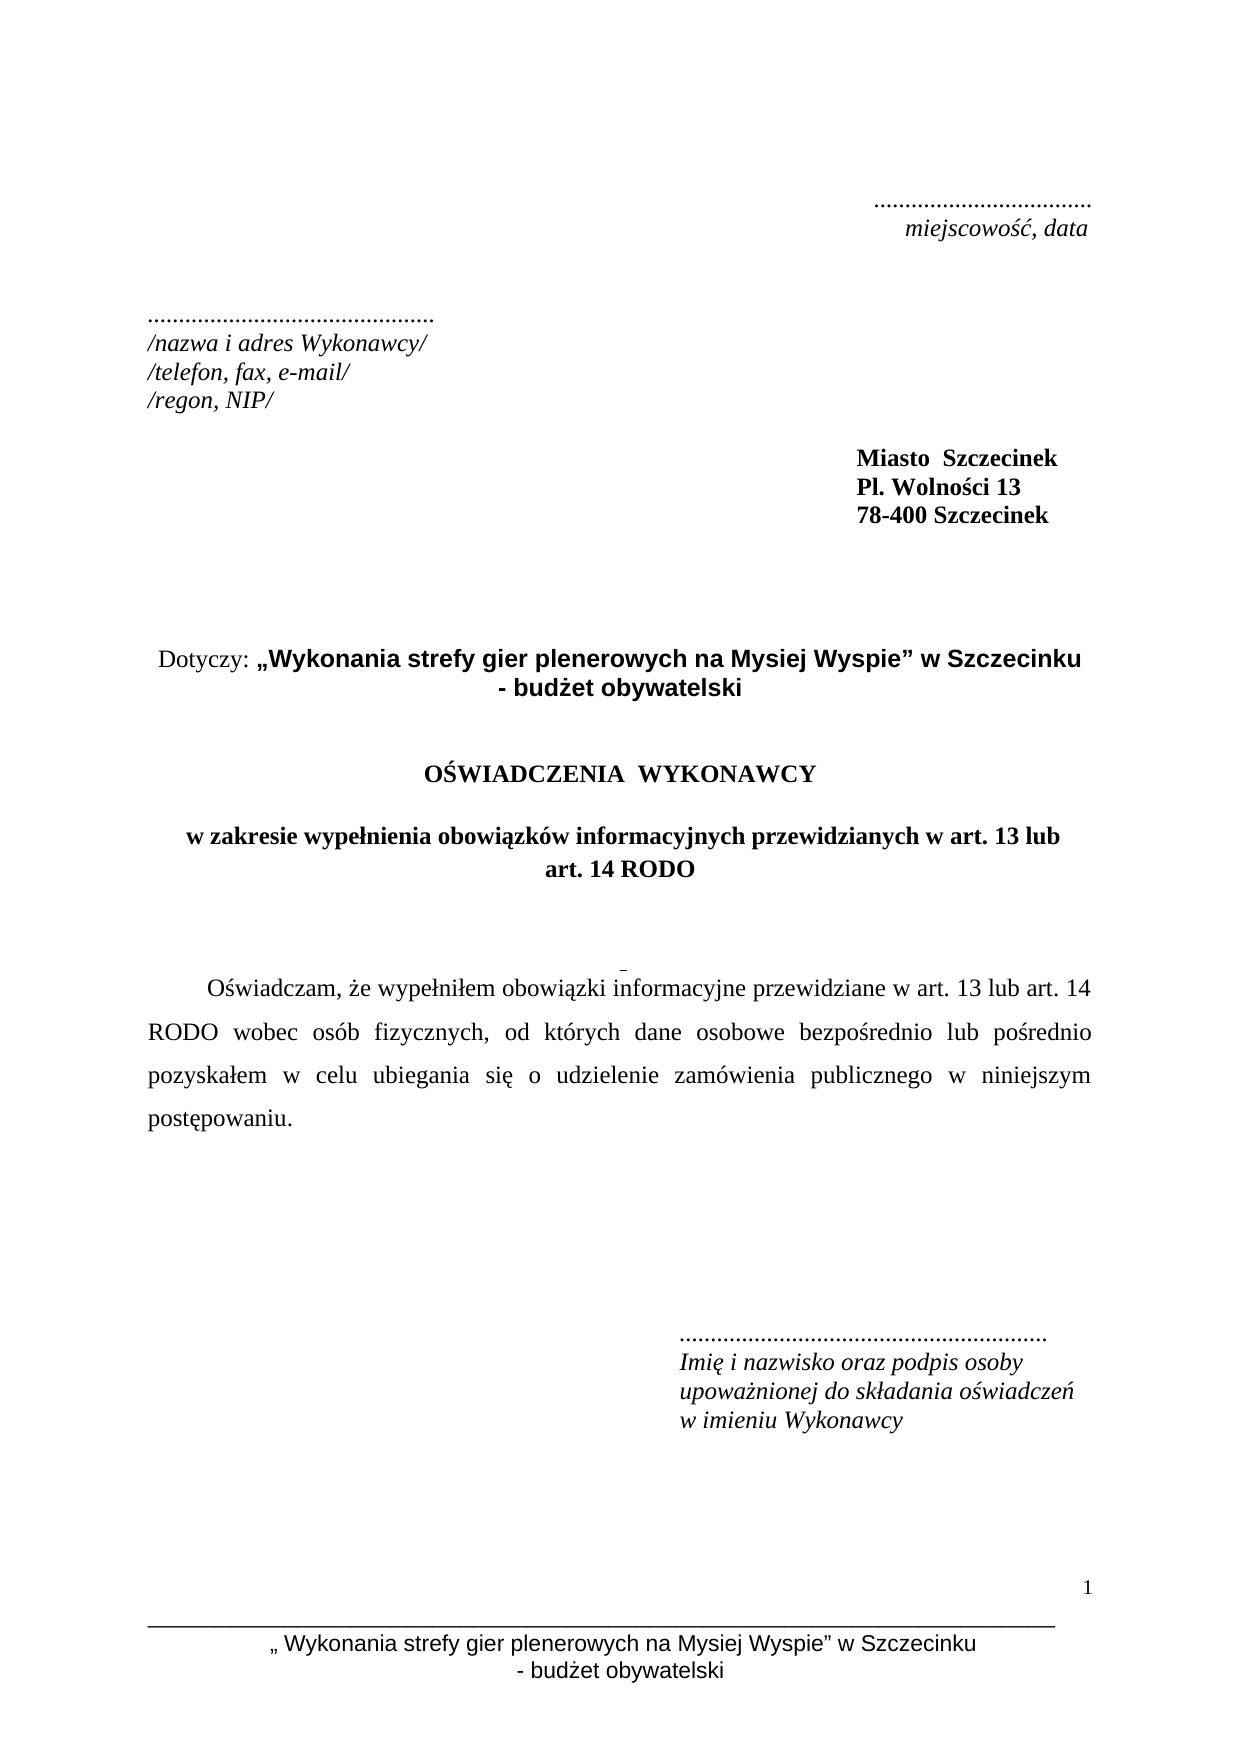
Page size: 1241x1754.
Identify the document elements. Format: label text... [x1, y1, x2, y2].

text Dotyczy: „Wykonania strefy gier plenerowych na Mysiej Wyspie” w Szczecinku [148, 644, 1092, 673]
text 78-400 Szczecinek [856, 501, 1092, 529]
text - budżet obywatelski [148, 673, 1092, 702]
text w zakresie wypełnienia obowiązków informacyjnych przewidzianych w art. 13 lub art. 14 RODO [148, 821, 1092, 883]
text /telefon, fax, e-mail/ [148, 357, 1092, 386]
text miejscowość, data [842, 213, 1092, 242]
text /nazwa i adres Wykonawcy/ [148, 328, 1092, 357]
text w imieniu Wykonawcy [679, 1405, 1092, 1433]
text ................................... [148, 184, 1092, 213]
text Imię i nazwisko oraz podpis osoby [679, 1347, 1092, 1376]
text Oświadczam, że wypełniłem obowiązki informacyjne przewidziane w art. 13 lub art. 14 RODO wobec osób fizycznych, od których dane osobowe bezpośrednio lub pośrednio pozyskałem w celu ubiegania się o udzielenie zamówienia publicznego w niniejszym postępowaniu. [148, 973, 1092, 1132]
text /regon, NIP/ [148, 386, 1092, 414]
text ........................................................... [679, 1318, 1092, 1347]
text OŚWIADCZENIA WYKONAWCY [148, 759, 1092, 788]
text Pl. Wolności 13 [856, 472, 1092, 501]
text upoważnionej do składania oświadczeń [679, 1376, 1092, 1405]
text .............................................. [148, 299, 1092, 328]
text Miasto Szczecinek [856, 443, 1092, 472]
